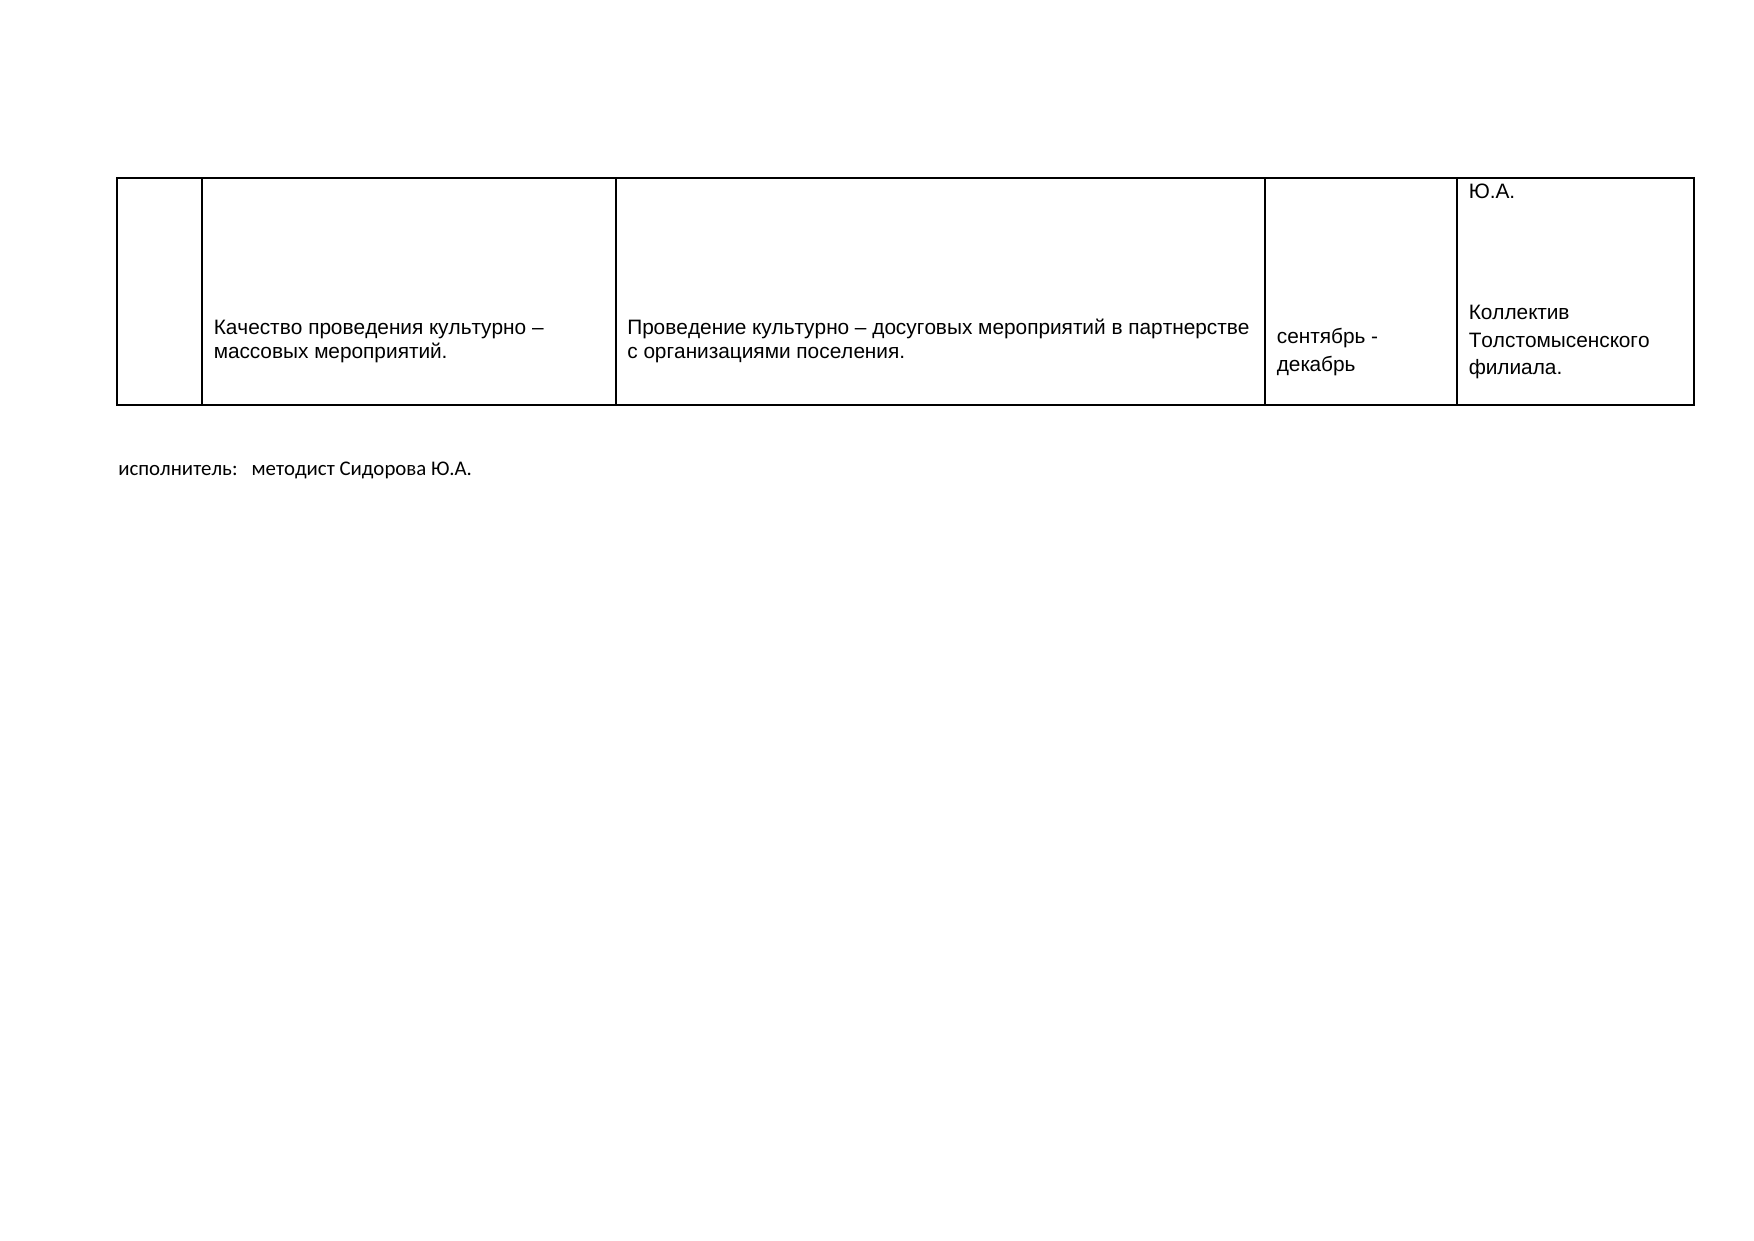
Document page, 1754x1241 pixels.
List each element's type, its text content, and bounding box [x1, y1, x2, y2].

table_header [1266, 179, 1456, 403]
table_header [203, 179, 615, 403]
table_header . [118, 179, 201, 403]
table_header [617, 179, 1264, 403]
text исполнитель: методист Сидорова Ю.А. [118, 456, 1636, 481]
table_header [1458, 179, 1693, 403]
